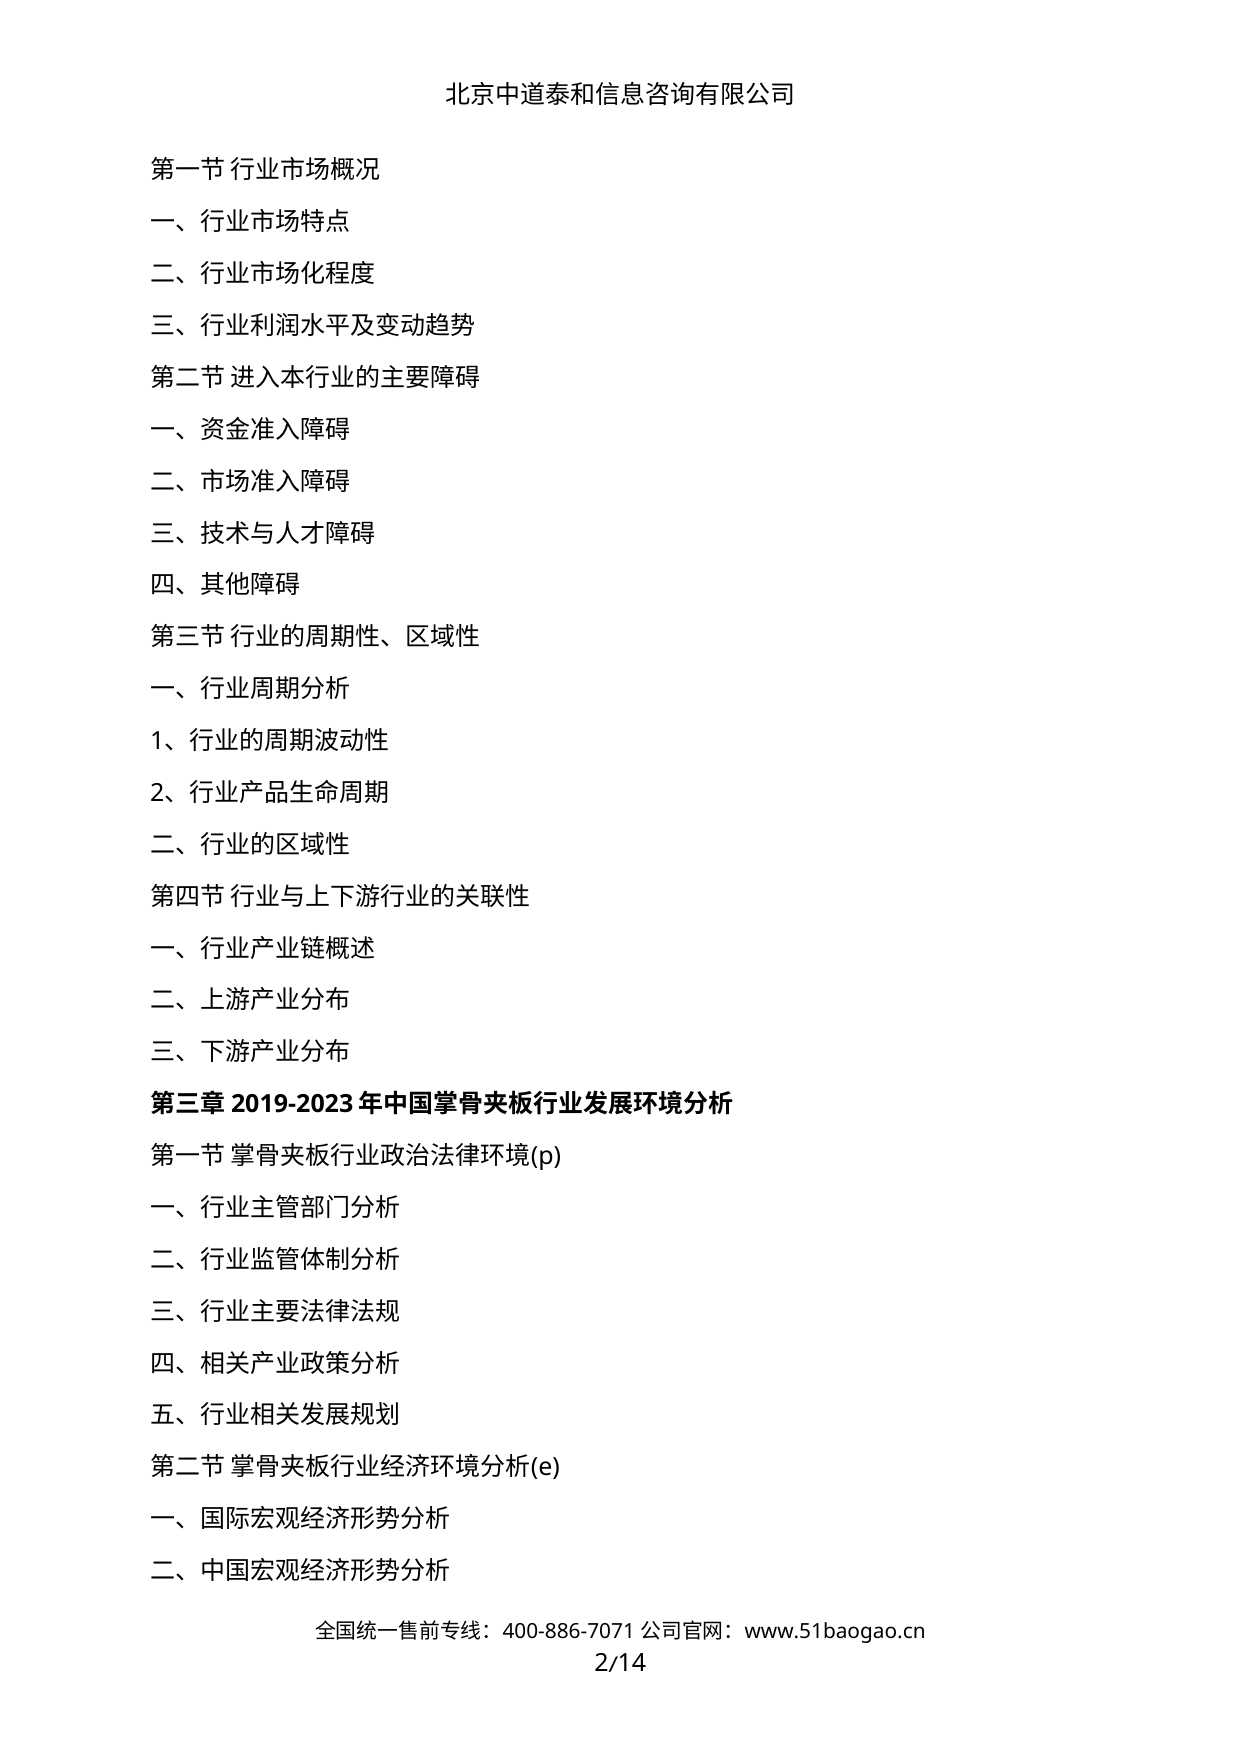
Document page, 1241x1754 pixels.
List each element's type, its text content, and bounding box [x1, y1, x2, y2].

text 第一节 行业市场概况 [150, 150, 1090, 186]
text 一、国际宏观经济形势分析 [150, 1499, 1090, 1535]
text 二、行业监管体制分析 [150, 1239, 1090, 1276]
text 二、行业市场化程度 [150, 254, 1090, 290]
text 一、资金准入障碍 [150, 409, 1090, 446]
text 三、技术与人才障碍 [150, 513, 1090, 549]
text 第三章 2019-2023年中国掌骨夹板行业发展环境分析 [150, 1084, 1090, 1120]
text 第四节 行业与上下游行业的关联性 [150, 876, 1090, 912]
text 第三节 行业的周期性、区域性 [150, 617, 1090, 653]
text 一、行业产业链概述 [150, 928, 1090, 964]
text 四、其他障碍 [150, 565, 1090, 601]
text 二、上游产业分布 [150, 980, 1090, 1016]
text 第二节 掌骨夹板行业经济环境分析(e) [150, 1447, 1090, 1483]
text 三、下游产业分布 [150, 1032, 1090, 1068]
text 2、行业产品生命周期 [150, 772, 1090, 809]
text 第二节 进入本行业的主要障碍 [150, 357, 1090, 394]
text 二、中国宏观经济形势分析 [150, 1551, 1090, 1587]
text 五、行业相关发展规划 [150, 1395, 1090, 1431]
text 第一节 掌骨夹板行业政治法律环境(p) [150, 1136, 1090, 1172]
text 一、行业周期分析 [150, 669, 1090, 705]
text 二、行业的区域性 [150, 824, 1090, 861]
text 三、行业利润水平及变动趋势 [150, 306, 1090, 342]
text 三、行业主要法律法规 [150, 1291, 1090, 1327]
text 一、行业市场特点 [150, 202, 1090, 238]
text 四、相关产业政策分析 [150, 1343, 1090, 1379]
text 一、行业主管部门分析 [150, 1187, 1090, 1224]
text 二、市场准入障碍 [150, 461, 1090, 497]
text 1、行业的周期波动性 [150, 721, 1090, 757]
